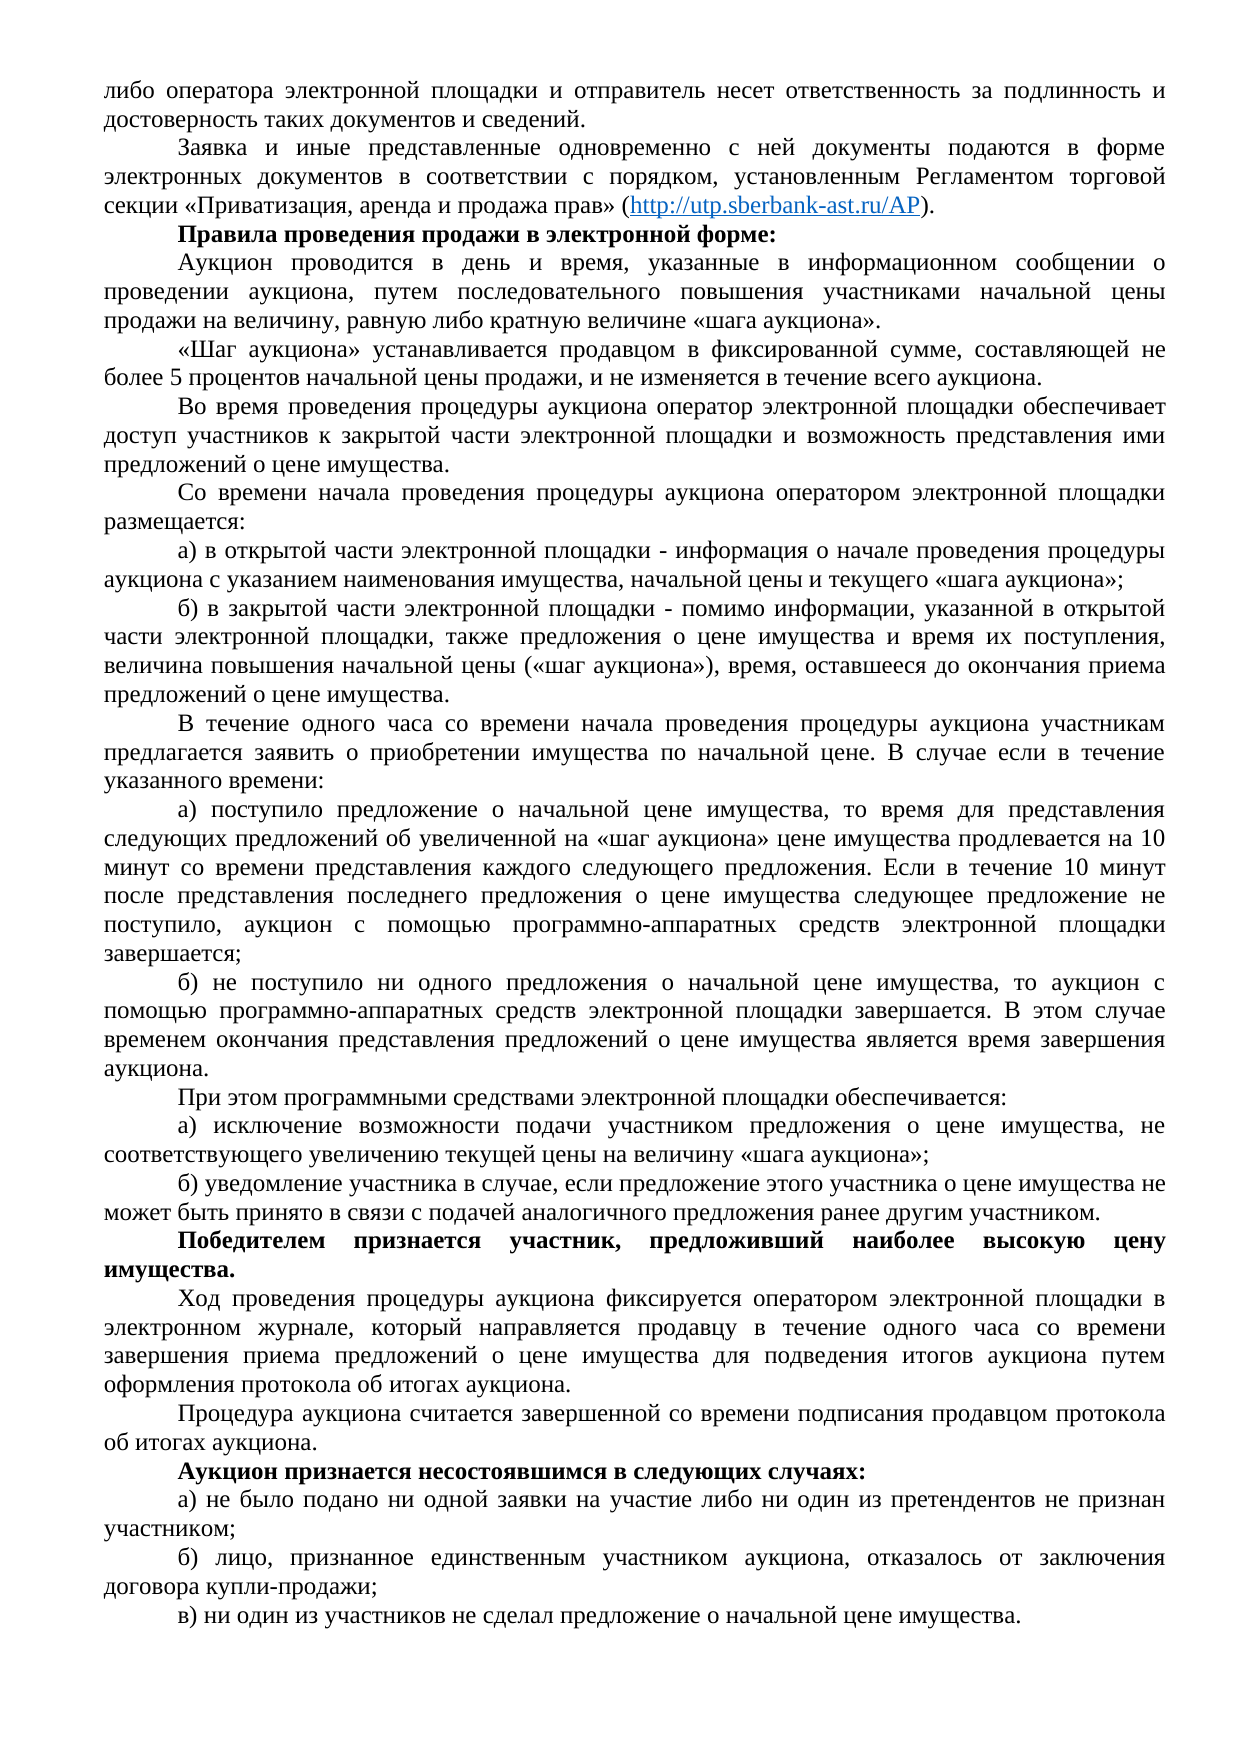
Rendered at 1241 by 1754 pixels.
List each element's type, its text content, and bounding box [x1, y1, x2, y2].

text «Шаг аукциона» устанавливается продавцом в фиксированной сумме, составляющей не более 5 процентов начальной цены продажи, и не изменяется в течение всего аукциона. [103, 334, 1167, 391]
text При этом программными средствами электронной площадки обеспечивается: [103, 1082, 1167, 1111]
text Во время проведения процедуры аукциона оператор электронной площадки обеспечивает доступ участников к закрытой части электронной площадки и возможность представления ими предложений о цене имущества. [103, 391, 1167, 477]
text Ход проведения процедуры аукциона фиксируется оператором электронной площадки в электронном журнале, который направляется продавцу в течение одного часа со времени завершения приема предложений о цене имущества для подведения итогов аукциона путем оформления протокола об итогах аукциона. [103, 1283, 1167, 1398]
text а) исключение возможности подачи участником предложения о цене имущества, не соответствующего увеличению текущей цены на величину «шага аукциона»; [103, 1111, 1167, 1168]
text Победителем признается участник, предложивший наиболее высокую цену имущества. [103, 1226, 1167, 1283]
text Аукцион признается несостоявшимся в следующих случаях: [103, 1456, 1167, 1484]
text В течение одного часа со времени начала проведения процедуры аукциона участникам предлагается заявить о приобретении имущества по начальной цене. В случае если в течение указанного времени: [103, 708, 1167, 794]
text а) поступило предложение о начальной цене имущества, то время для представления следующих предложений об увеличенной на «шаг аукциона» цене имущества продлевается на 10 минут со времени представления каждого следующего предложения. Если в течение 10 минут после представления последнего предложения о цене имущества следующее предложение не поступило, аукцион с помощью программно-аппаратных средств электронной площадки завершается; [103, 794, 1167, 967]
text Правила проведения продажи в электронной форме: [103, 219, 1167, 247]
text б) лицо, признанное единственным участником аукциона, отказалось от заключения договора купли-продажи; [103, 1542, 1167, 1600]
text Процедура аукциона считается завершенной со времени подписания продавцом протокола об итогах аукциона. [103, 1398, 1167, 1456]
text б) в закрытой части электронной площадки - помимо информации, указанной в открытой части электронной площадки, также предложения о цене имущества и время их поступления, величина повышения начальной цены («шаг аукциона»), время, оставшееся до окончания приема предложений о цене имущества. [103, 593, 1167, 708]
text а) не было подано ни одной заявки на участие либо ни один из претендентов не признан участником; [103, 1484, 1167, 1542]
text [103, 75, 1167, 132]
text Со времени начала проведения процедуры аукциона оператором электронной площадки размещается: [103, 477, 1167, 535]
text Аукцион проводится в день и время, указанные в информационном сообщении о проведении аукциона, путем последовательного повышения участниками начальной цены продажи на величину, равную либо кратную величине «шага аукциона». [103, 247, 1167, 334]
text Заявка и иные представленные одновременно с ней документы подаются в форме электронных документов в соответствии с порядком, установленным Регламентом торговой секции «Приватизация, аренда и продажа прав» (http://utp.sberbank-ast.ru/AP). [103, 132, 1167, 219]
text в) ни один из участников не сделал предложение о начальной цене имущества. [103, 1600, 1167, 1628]
text б) уведомление участника в случае, если предложение этого участника о цене имущества не может быть принято в связи с подачей аналогичного предложения ранее другим участником. [103, 1168, 1167, 1226]
text а) в открытой части электронной площадки - информация о начале проведения процедуры аукциона с указанием наименования имущества, начальной цены и текущего «шага аукциона»; [103, 535, 1167, 593]
text б) не поступило ни одного предложения о начальной цене имущества, то аукцион с помощью программно-аппаратных средств электронной площадки завершается. В этом случае временем окончания представления предложений о цене имущества является время завершения аукциона. [103, 967, 1167, 1082]
